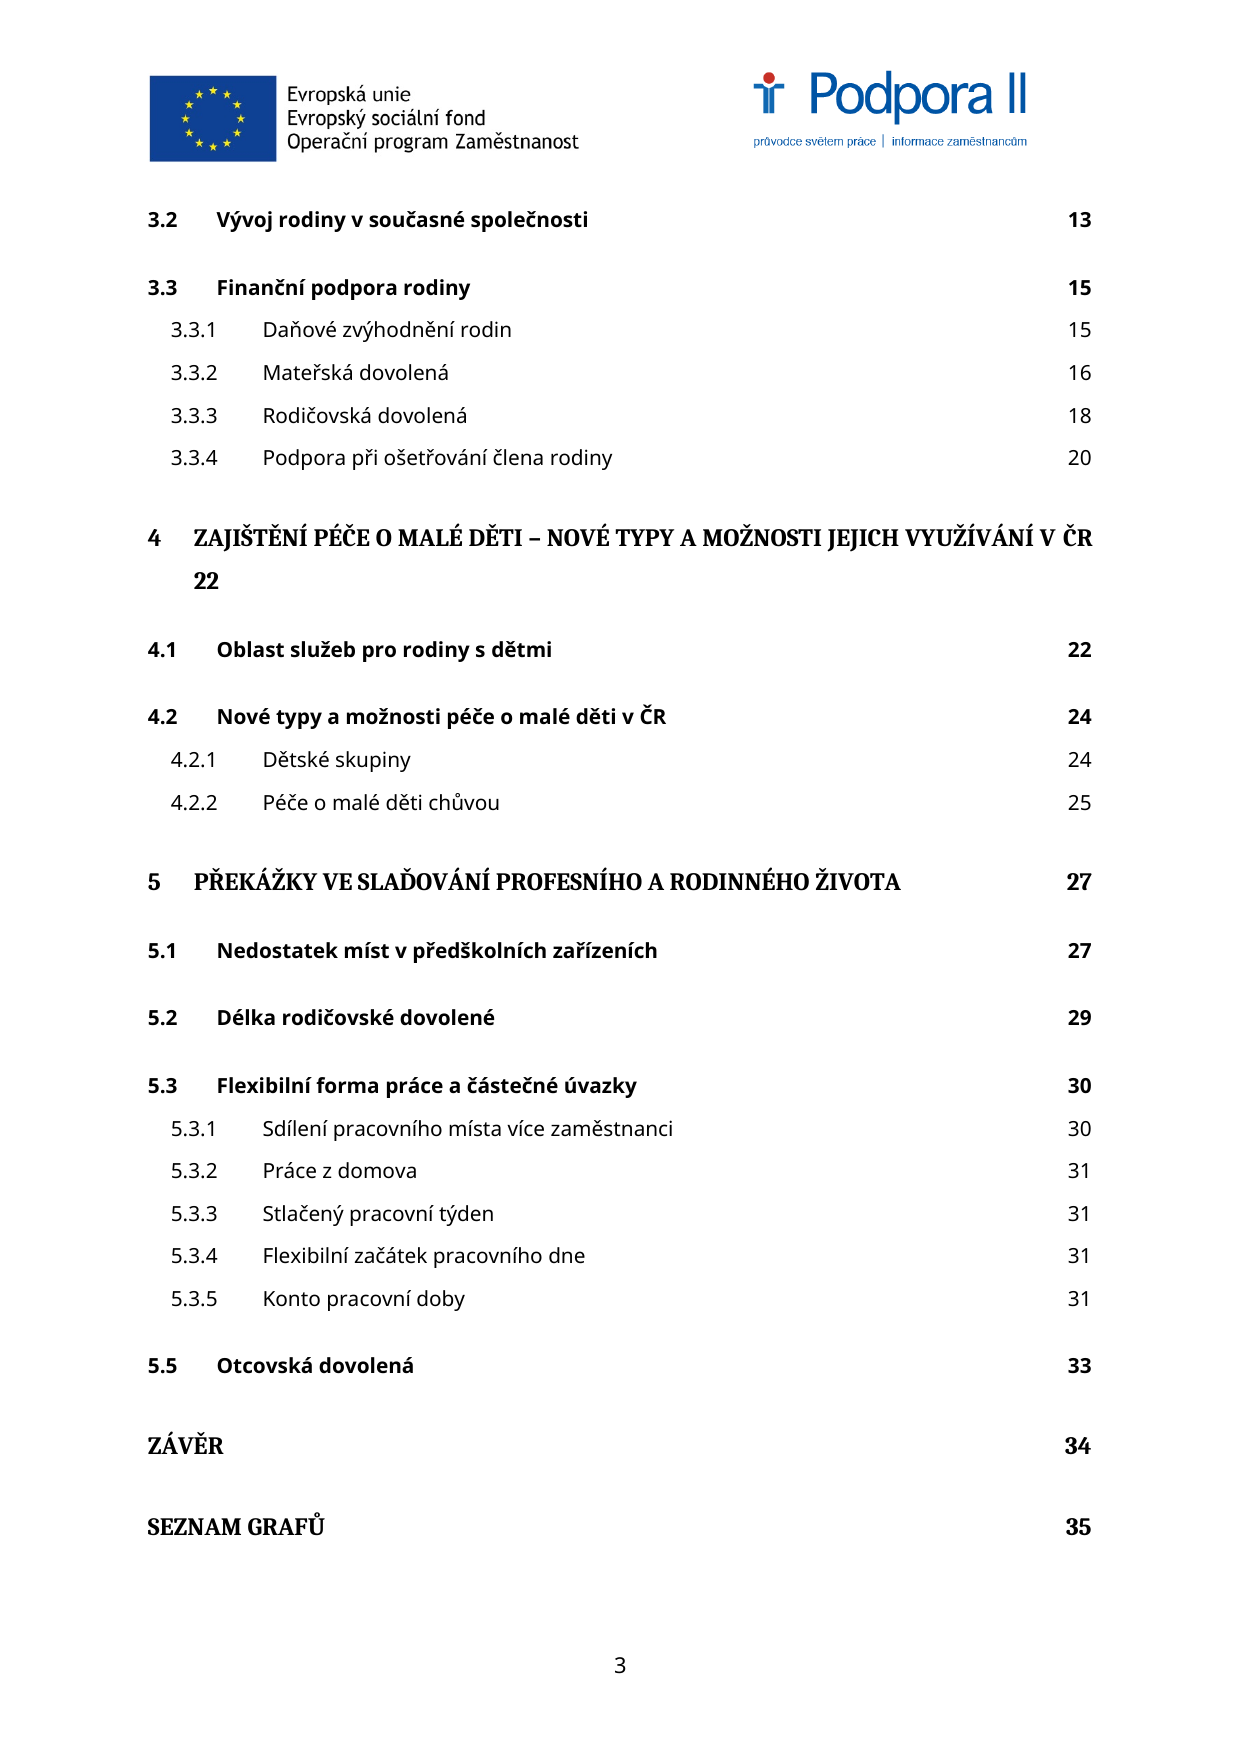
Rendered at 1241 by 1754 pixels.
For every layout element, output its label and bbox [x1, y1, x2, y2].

picture [732, 51, 1039, 164]
picture [147, 73, 579, 164]
